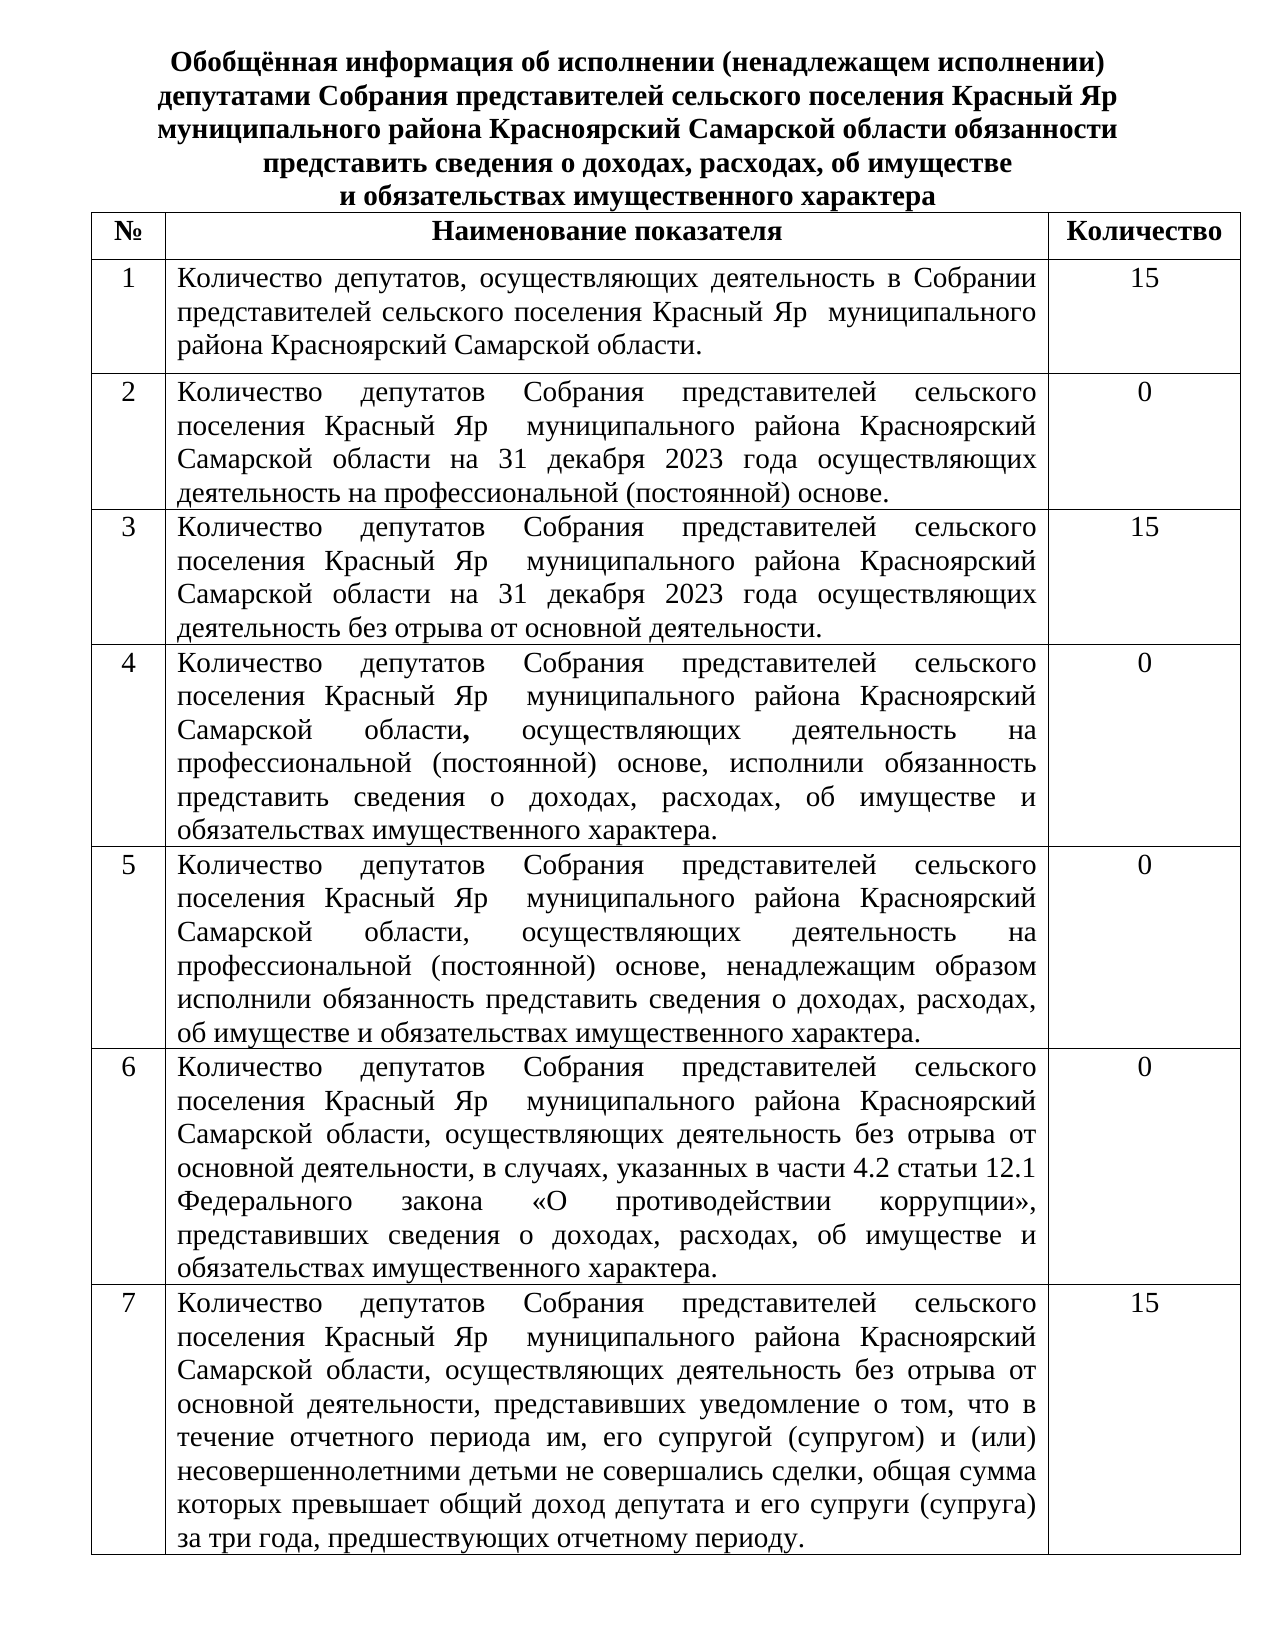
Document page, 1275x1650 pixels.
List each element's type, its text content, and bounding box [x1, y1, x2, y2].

table_cell 2 [92, 374, 165, 508]
table_cell 1 [92, 260, 165, 373]
table_cell 5 [92, 847, 165, 1048]
table_cell Количество депутатов Собрания представителей сельского поселения Красный Яр муниципального района Красноярский Самарской области на 31 декабря 2023 года осуществляющих деятельность без отрыва от основной деятельности. [166, 510, 1048, 644]
text и обязательствах имущественного характера [148, 178, 1127, 212]
table_header № [92, 213, 165, 259]
table_cell 0 [1049, 374, 1240, 508]
table_cell Количество депутатов Собрания представителей сельского поселения Красный Яр муниципального района Красноярский Самарской области, осуществляющих деятельность без отрыва от основной деятельности, в случаях, указанных в части 4.2 статьи 12.1 Федерального закона «О противодействии коррупции», представивших сведения о доходах, расходах, об имуществе и обязательствах имущественного характера. [166, 1049, 1048, 1284]
table_cell Количество депутатов Собрания представителей сельского поселения Красный Яр муниципального района Красноярский Самарской области, осуществляющих деятельность без отрыва от основной деятельности, представивших уведомление о том, что в течение отчетного периода им, его супругой (супругом) и (или) несовершеннолетними детьми не совершались сделки, общая сумма которых превышает общий доход депутата и его супруги (супруга) за три года, предшествующих отчетному периоду. [166, 1285, 1048, 1553]
table_cell Количество депутатов Собрания представителей сельского поселения Красный Яр муниципального района Красноярский Самарской области, осуществляющих деятельность на профессиональной (постоянной) основе, ненадлежащим образом исполнили обязанность представить сведения о доходах, расходах, об имуществе и обязательствах имущественного характера. [166, 847, 1048, 1048]
table_cell 0 [1049, 847, 1240, 1048]
table_cell 6 [92, 1049, 165, 1284]
table_cell 0 [1049, 645, 1240, 846]
table_cell Количество депутатов, осуществляющих деятельность в Собрании представителей сельского поселения Красный Яр муниципального района Красноярский Самарской области. [166, 260, 1048, 373]
table_cell 4 [92, 645, 165, 846]
table_cell 15 [1049, 1285, 1240, 1553]
text Обобщённая информация об исполнении (ненадлежащем исполнении) депутатами Собрания представителей сельского поселения Красный Яр муниципального района Красноярский Самарской области обязанности представить сведения о доходах, расходах, об имуществе [148, 44, 1127, 178]
table_cell 15 [1049, 260, 1240, 373]
table_cell 15 [1049, 510, 1240, 644]
table_cell 7 [92, 1285, 165, 1553]
table_cell 3 [92, 510, 165, 644]
table_cell Количество депутатов Собрания представителей сельского поселения Красный Яр муниципального района Красноярский Самарской области на 31 декабря 2023 года осуществляющих деятельность на профессиональной (постоянной) основе. [166, 374, 1048, 508]
table_cell 0 [1049, 1049, 1240, 1284]
table_cell Количество депутатов Собрания представителей сельского поселения Красный Яр муниципального района Красноярский Самарской области, осуществляющих деятельность на профессиональной (постоянной) основе, исполнили обязанность представить сведения о доходах, расходах, об имуществе и обязательствах имущественного характера. [166, 645, 1048, 846]
table_header Наименование показателя [166, 213, 1048, 259]
table_header Количество [1049, 213, 1240, 259]
